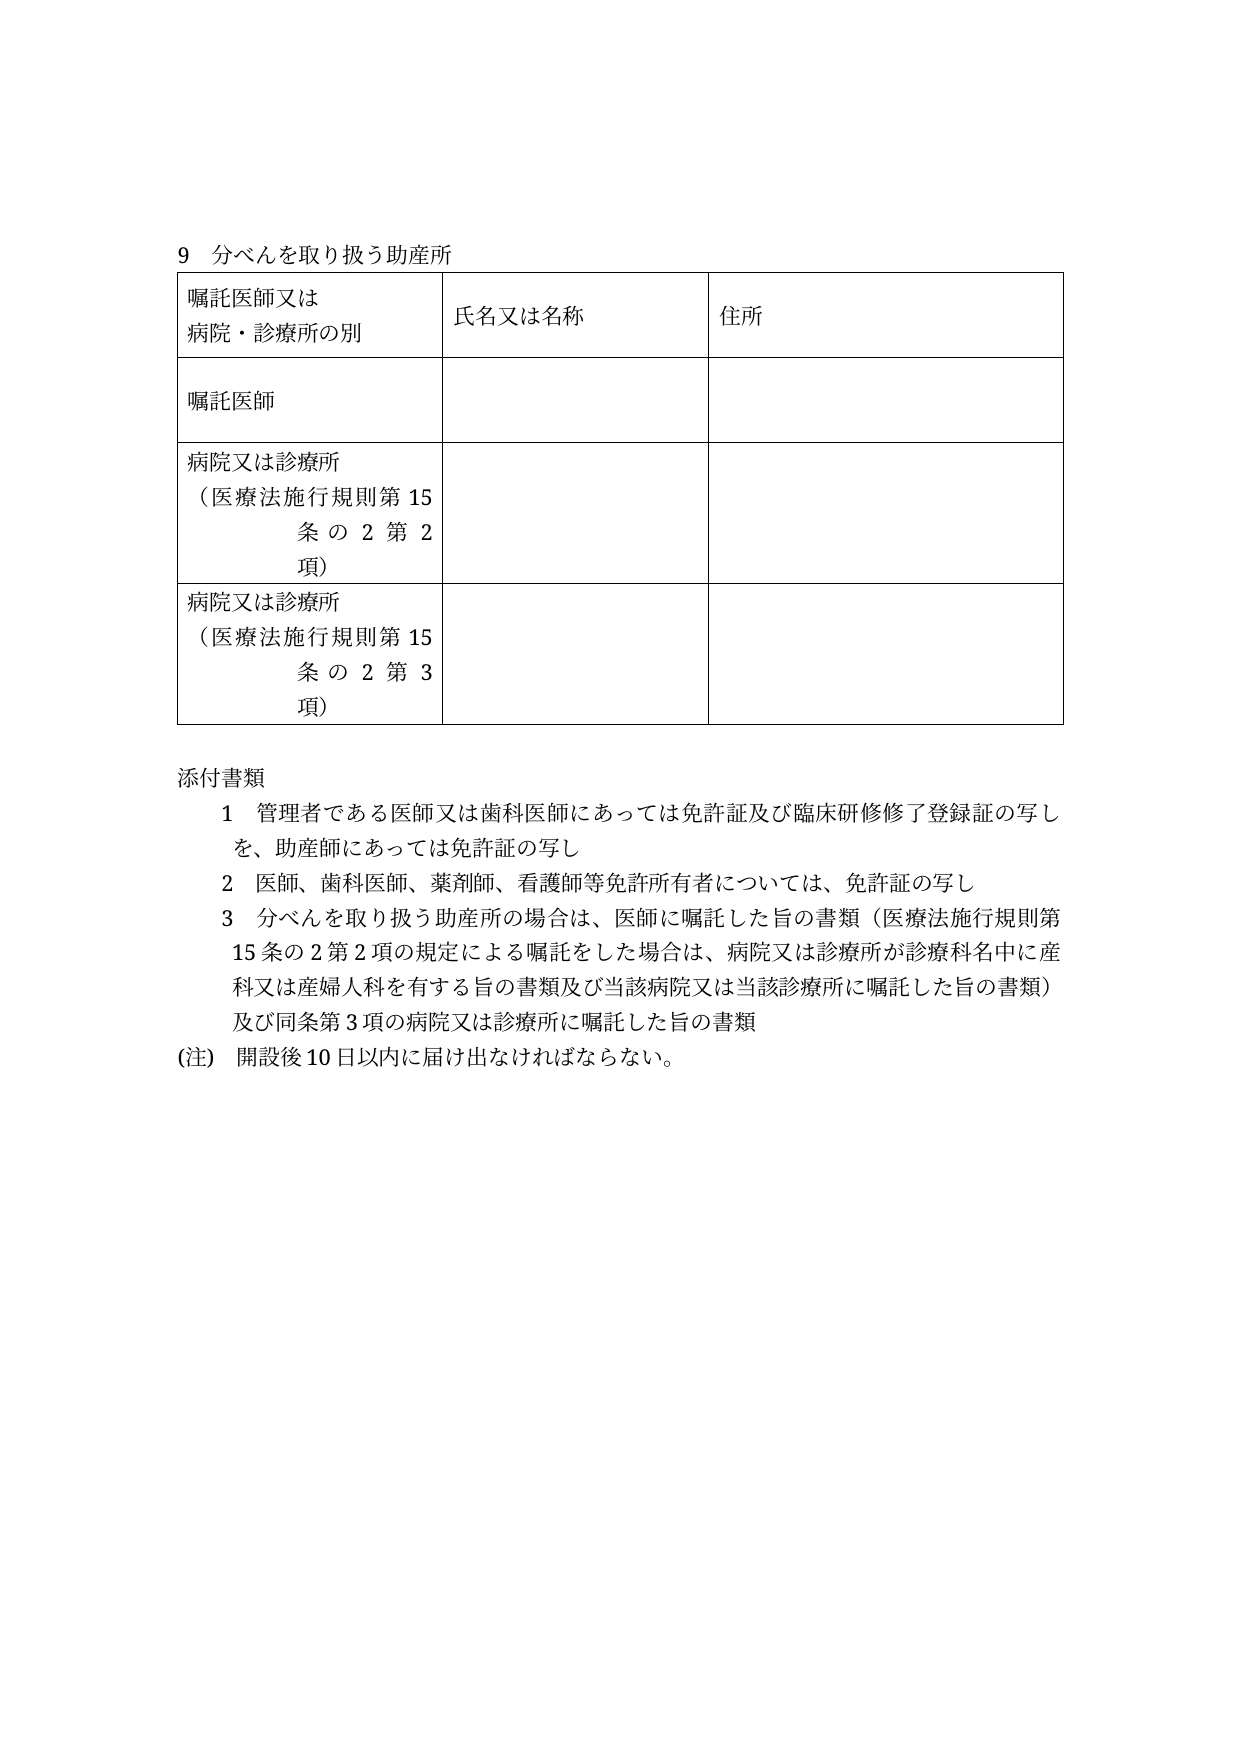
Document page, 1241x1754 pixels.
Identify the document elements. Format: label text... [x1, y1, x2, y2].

table_cell [443, 584, 708, 723]
text 添付書類 [177, 759, 1063, 794]
table_cell [709, 358, 1063, 442]
text (注) 開設後10日以内に届け出なければならない。 [177, 1039, 1063, 1073]
table_cell 病院又は診療所 （医療法施行規則第15条の2第2項） [178, 443, 442, 583]
table_header 住所 [709, 273, 1063, 357]
text 9 分べんを取り扱う助産所 [177, 237, 1063, 272]
text 1 管理者である医師又は歯科医師にあっては免許証及び臨床研修修了登録証の写しを、助産師にあっては免許証の写し [221, 794, 1063, 864]
table_cell 嘱託医師 [178, 358, 442, 442]
text 2 医師、歯科医師、薬剤師、看護師等免許所有者については、免許証の写し [221, 864, 1063, 899]
table_cell [443, 358, 708, 442]
text 3 分べんを取り扱う助産所の場合は、医師に嘱託した旨の書類（医療法施行規則第15条の2第2項の規定による嘱託をした場合は、病院又は診療所が診療科名中に産科又は産婦人科を有する旨の書類及び当該病院又は当該診療所に嘱託した旨の書類）及び同条第3項の病院又は診療所に嘱託した旨の書類 [221, 899, 1063, 1039]
table_cell [443, 443, 708, 583]
table_cell [709, 584, 1063, 723]
table_cell [709, 443, 1063, 583]
table_cell 病院又は診療所 （医療法施行規則第15条の2第3項） [178, 584, 442, 723]
table_header 嘱託医師又は 病院・診療所の別 [178, 273, 442, 357]
table_header 氏名又は名称 [443, 273, 708, 357]
